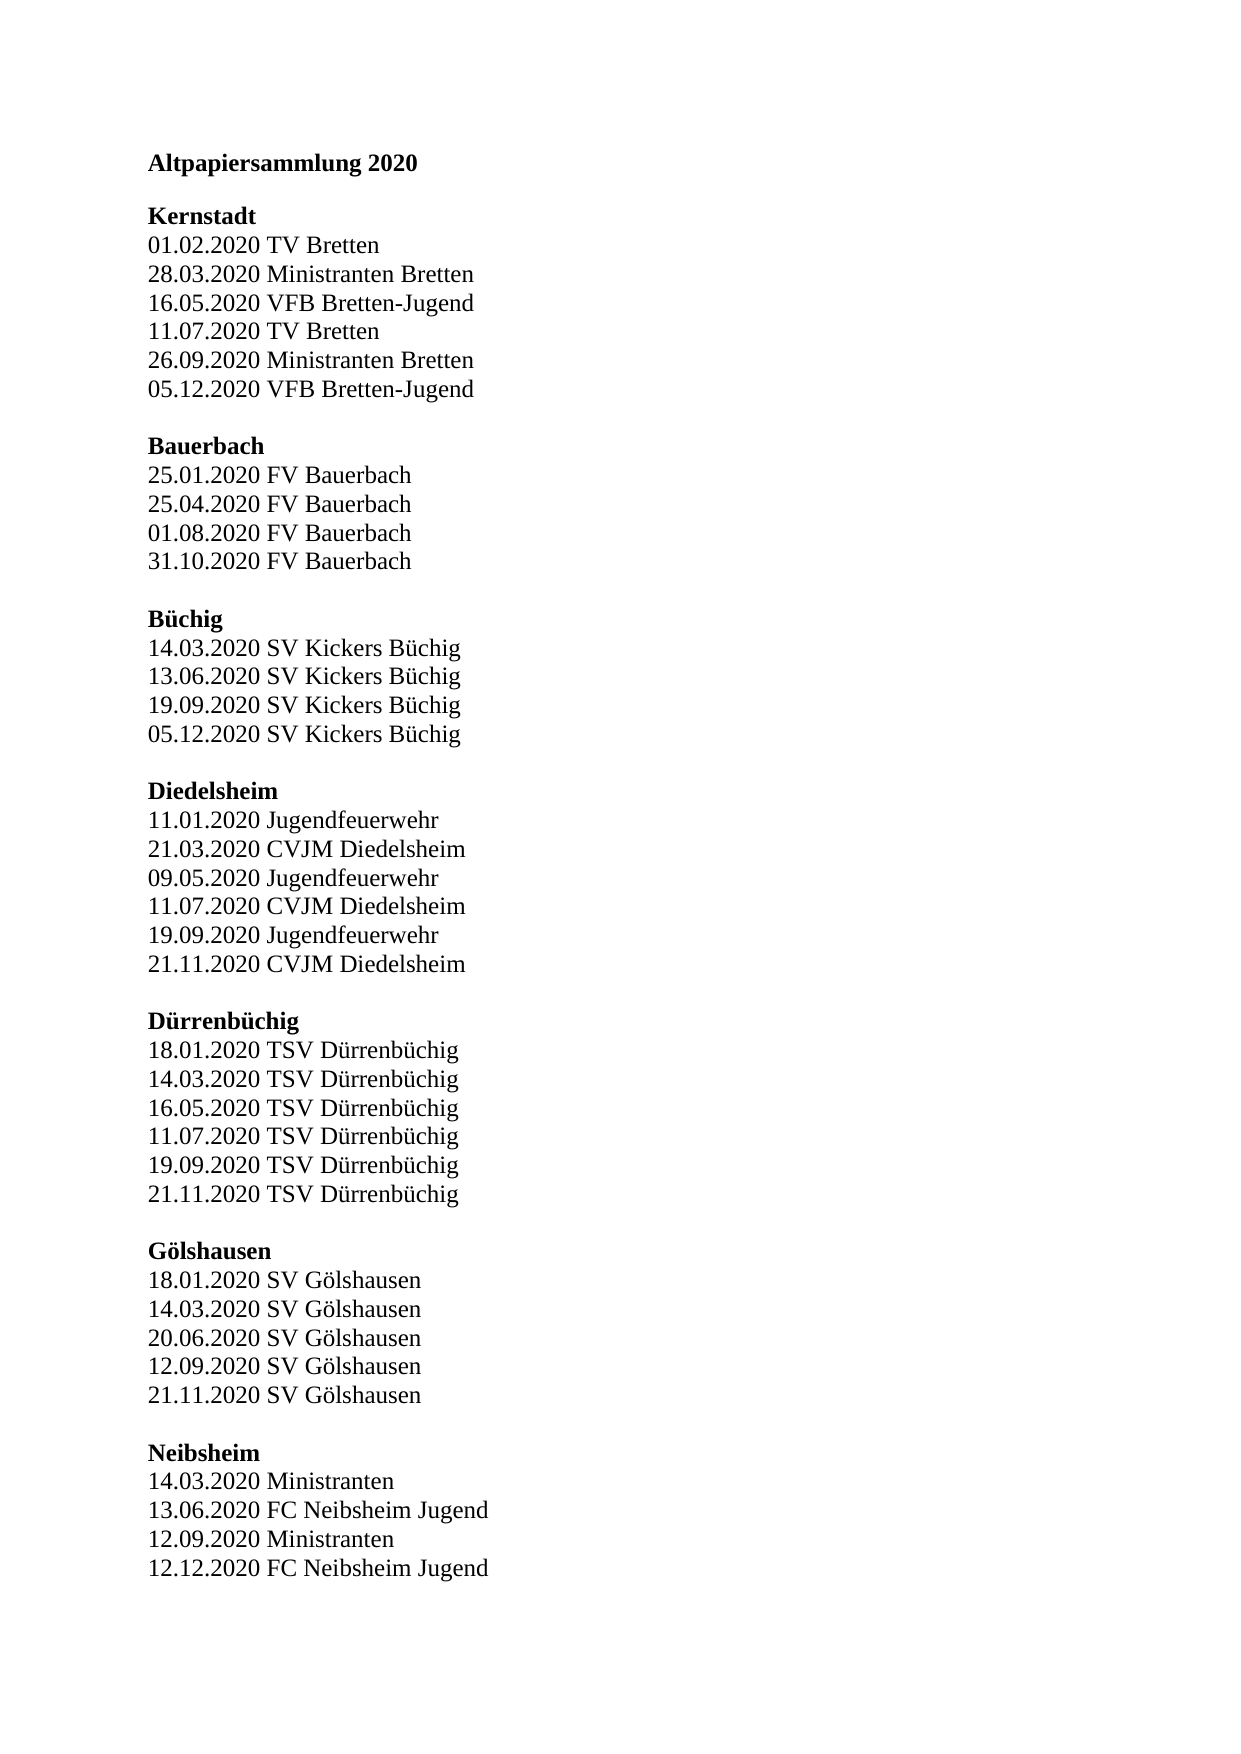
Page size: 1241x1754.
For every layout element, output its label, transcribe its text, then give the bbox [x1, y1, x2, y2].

text 31.10.2020 FV Bauerbach [148, 546, 1093, 575]
text 25.01.2020 FV Bauerbach [148, 460, 1093, 489]
text 25.04.2020 FV Bauerbach [148, 489, 1093, 518]
text 21.11.2020 SV Gölshausen [148, 1380, 1093, 1409]
text 11.07.2020 TV Bretten [148, 316, 1093, 345]
text Neibsheim [148, 1438, 1093, 1466]
text 26.09.2020 Ministranten Bretten [148, 345, 1093, 374]
text 14.03.2020 SV Kickers Büchig [148, 633, 1093, 661]
text 21.11.2020 TSV Dürrenbüchig [148, 1179, 1093, 1208]
text Kernstadt [148, 201, 1093, 230]
text Altpapiersammlung 2020 [148, 148, 1093, 176]
text 21.03.2020 CVJM Diedelsheim [148, 834, 1093, 863]
text 16.05.2020 VFB Bretten-Jugend [148, 288, 1093, 316]
text 05.12.2020 SV Kickers Büchig [148, 719, 1093, 748]
text 12.09.2020 SV Gölshausen [148, 1351, 1093, 1380]
text 21.11.2020 CVJM Diedelsheim [148, 949, 1093, 978]
text 19.09.2020 SV Kickers Büchig [148, 690, 1093, 719]
text Diedelsheim [148, 776, 1093, 805]
text 16.05.2020 TSV Dürrenbüchig [148, 1093, 1093, 1121]
text 09.05.2020 Jugendfeuerwehr [148, 863, 1093, 891]
text 18.01.2020 SV Gölshausen [148, 1265, 1093, 1294]
text 01.02.2020 TV Bretten [148, 230, 1093, 259]
text 12.12.2020 FC Neibsheim Jugend [148, 1553, 1093, 1581]
text 20.06.2020 SV Gölshausen [148, 1323, 1093, 1351]
text 14.03.2020 SV Gölshausen [148, 1294, 1093, 1323]
text 13.06.2020 SV Kickers Büchig [148, 661, 1093, 690]
text Bauerbach [148, 431, 1093, 460]
text 14.03.2020 Ministranten [148, 1466, 1093, 1495]
text Büchig [148, 604, 1093, 633]
text 05.12.2020 VFB Bretten-Jugend [148, 374, 1093, 403]
text 19.09.2020 TSV Dürrenbüchig [148, 1150, 1093, 1179]
text 11.01.2020 Jugendfeuerwehr [148, 805, 1093, 834]
text 19.09.2020 Jugendfeuerwehr [148, 920, 1093, 949]
text Gölshausen [148, 1236, 1093, 1265]
text 14.03.2020 TSV Dürrenbüchig [148, 1064, 1093, 1093]
text Dürrenbüchig [148, 1006, 1093, 1035]
text 18.01.2020 TSV Dürrenbüchig [148, 1035, 1093, 1064]
text 11.07.2020 TSV Dürrenbüchig [148, 1121, 1093, 1150]
text 13.06.2020 FC Neibsheim Jugend [148, 1495, 1093, 1524]
text 28.03.2020 Ministranten Bretten [148, 259, 1093, 288]
text 01.08.2020 FV Bauerbach [148, 518, 1093, 546]
text 11.07.2020 CVJM Diedelsheim [148, 891, 1093, 920]
text 12.09.2020 Ministranten [148, 1524, 1093, 1553]
